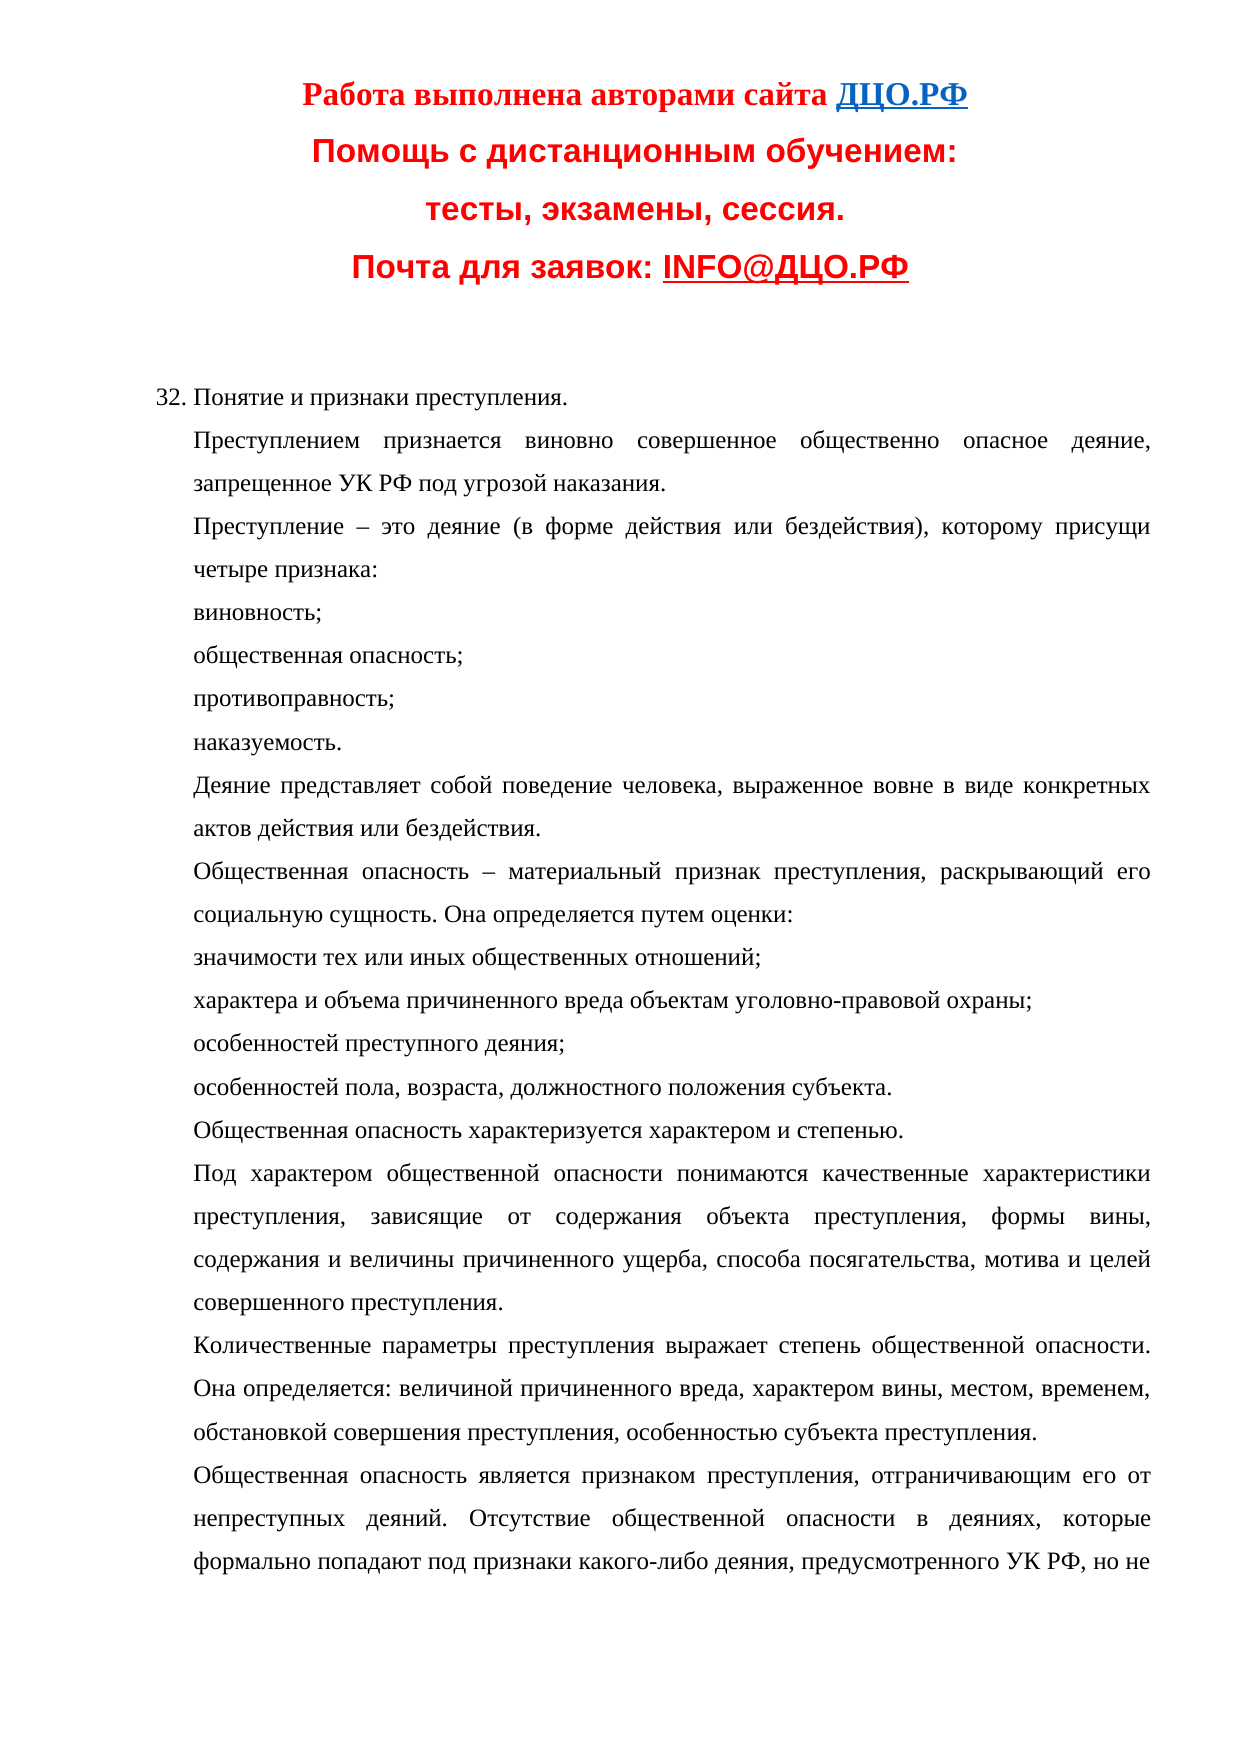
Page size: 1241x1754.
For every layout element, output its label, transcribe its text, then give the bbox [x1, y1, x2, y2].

list Общественная опасность – материальный признак преступления, раскрывающий его социальную сущность. Она определяется путем оценки: [193, 856, 1152, 928]
list наказуемость. [193, 727, 1152, 755]
list противоправность; [193, 683, 1152, 712]
list Общественная опасность характеризуется характером и степенью. [193, 1115, 1152, 1143]
list Деяние представляет собой поведение человека, выраженное вовне в виде конкретных актов действия или бездействия. [193, 770, 1152, 842]
list особенностей преступного деяния; [193, 1028, 1152, 1057]
list виновность; [193, 597, 1152, 626]
list Под характером общественной опасности понимаются качественные характеристики преступления, зависящие от содержания объекта преступления, формы вины, содержания и величины причиненного ущерба, способа посягательства, мотива и целей совершенного преступления. [193, 1158, 1152, 1316]
list особенностей пола, возраста, должностного положения субъекта. [193, 1072, 1152, 1100]
list значимости тех или иных общественных отношений; [193, 942, 1152, 971]
list характера и объема причиненного вреда объектам уголовно-правовой охраны; [193, 985, 1152, 1014]
list Понятие и признаки преступления. [156, 382, 1152, 410]
list Преступление – это деяние (в форме действия или бездействия), которому присущи четыре признака: [193, 511, 1152, 583]
list Количественные параметры преступления выражает степень общественной опасности. Она определяется: величиной причиненного вреда, характером вины, местом, временем, обстановкой совершения преступления, особенностью субъекта преступления. [193, 1330, 1152, 1445]
list Преступлением признается виновно совершенное общественно опасное деяние, запрещенное УК РФ под угрозой наказания. [193, 425, 1152, 497]
list общественная опасность; [193, 640, 1152, 669]
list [193, 1460, 1152, 1575]
